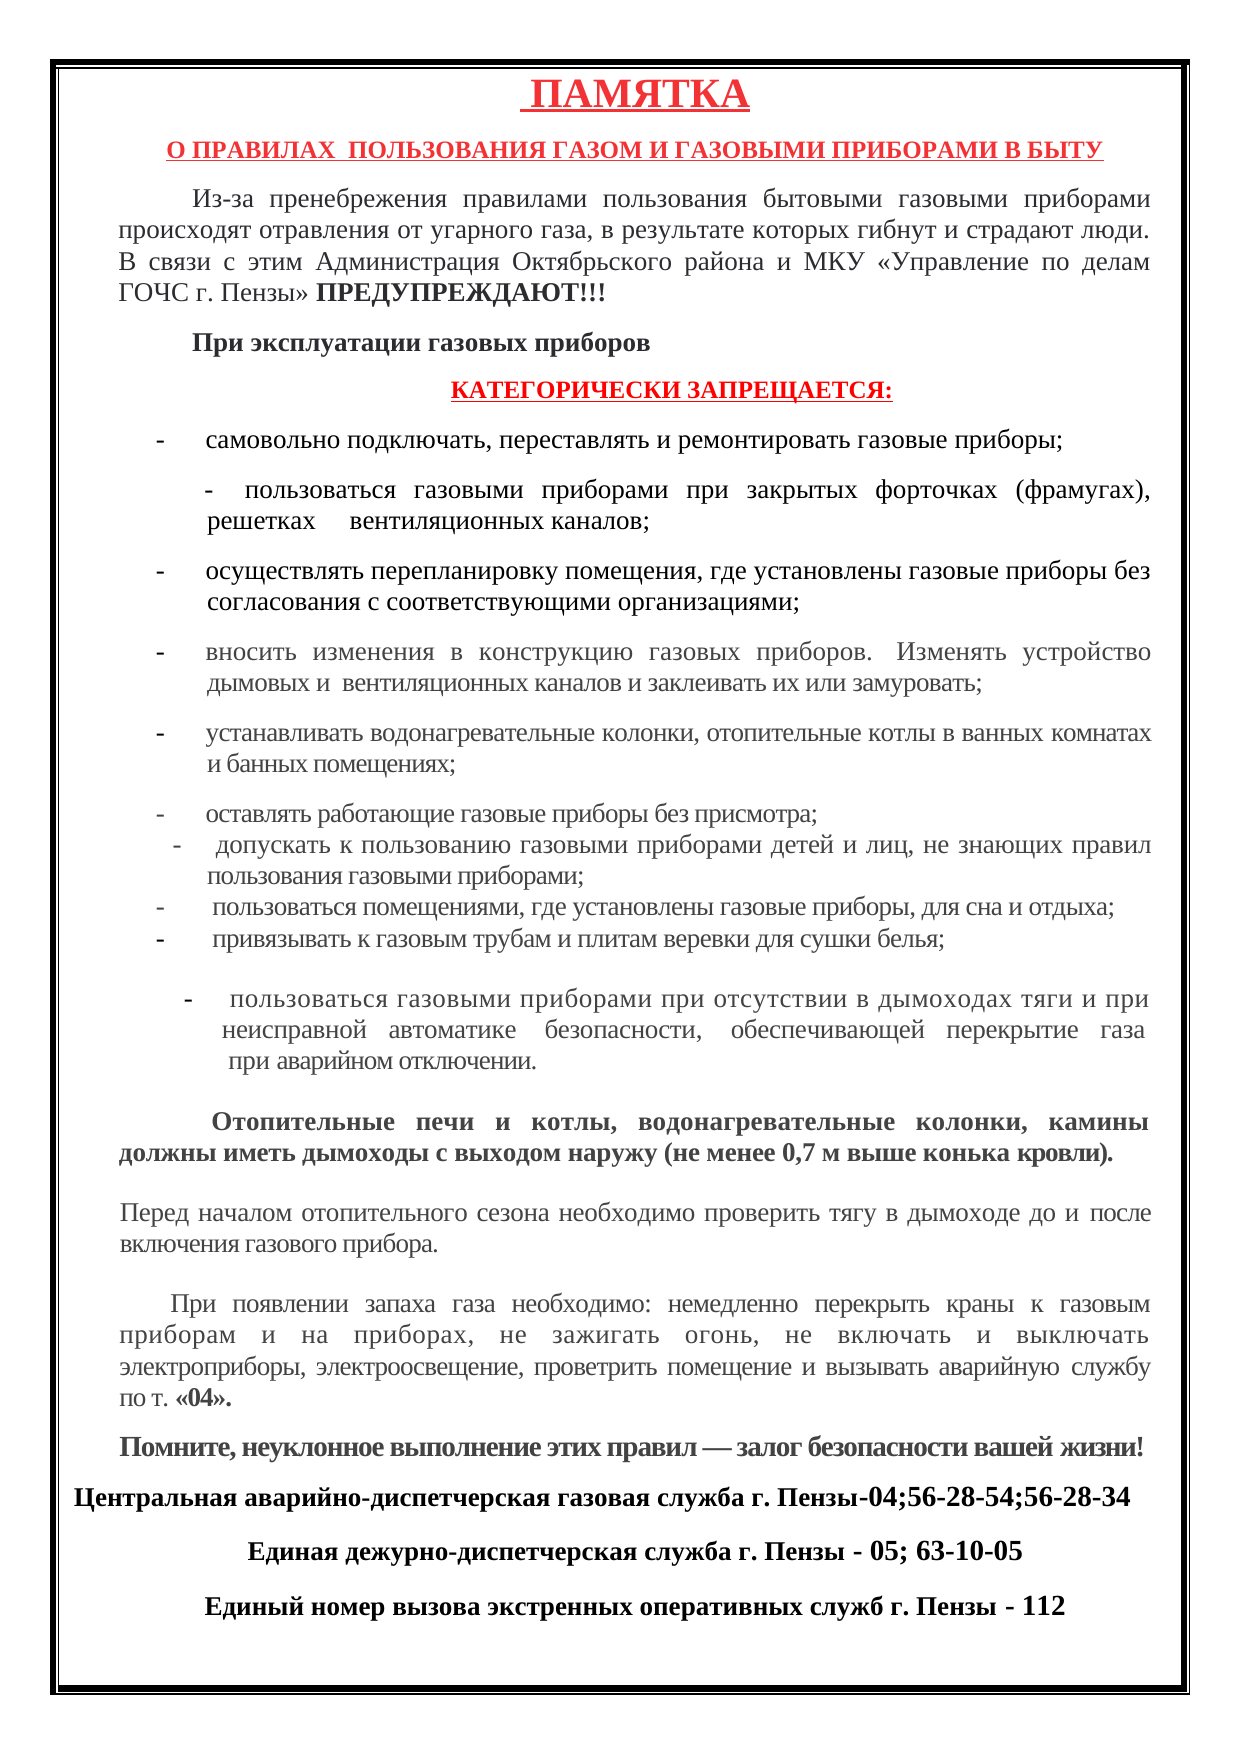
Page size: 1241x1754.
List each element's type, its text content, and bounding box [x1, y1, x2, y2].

text - устанавливать водонагревательные колонки, отопительные котлы в ванных комнатах и банных помещениях; [156, 716, 1152, 778]
text - самовольно подключать, переставлять и ремонтировать газовые приборы; [156, 423, 1152, 454]
text Перед началом отопительного сезона необходимо проверить тягу в дымоходе до и после включения газового прибора. [119, 1196, 1152, 1258]
text КАТЕГОРИЧЕСКИ ЗАПРЕЩАЕТСЯ: [118, 376, 1152, 404]
text Из-за пренебрежения правилами пользования бытовыми газовыми приборами происходят отравления от угарного газа, в результате которых гибнут и страдают люди. В связи с этим Администрация Октябрьского района и МКУ «Управление по делам ГОЧС г. Пензы» ПРЕДУПРЕЖДАЮТ!!! [118, 182, 1152, 307]
text ПАМЯТКА [118, 69, 1152, 116]
text - пользоваться помещениями, где установлены газовые приборы, для сна и отдыха; [156, 891, 1152, 922]
text - допускать к пользованию газовыми приборами детей и лиц, не знающих правил пользования газовыми приборами; [118, 828, 1152, 891]
text - оставлять работающие газовые приборы без присмотра; [156, 797, 1152, 828]
text Единый номер вызова экстренных оперативных служб г. Пензы - 112 [118, 1588, 1152, 1621]
text - пользоваться газовыми приборами при закрытых форточках (фрамугах), решетках вентиляционных каналов; [133, 473, 1152, 535]
text При появлении запаха газа необходимо: немедленно перекрыть краны к газовым приборам и на приборах, не зажигать огонь, не включать и выключать электроприборы, электроосвещение, проветрить помещение и вызывать аварийную службу по т. «04». [119, 1287, 1151, 1412]
text Помните, неуклонное выполнение этих правил — залог безопасности вашей жизни! [119, 1429, 1150, 1462]
text - вносить изменения в конструкцию газовых приборов. Изменять устройство дымовых и вентиляционных каналов и заклеивать их или замуровать; [156, 635, 1152, 697]
text Единая дежурно-диспетчерская служба г. Пензы - 05; 63-10-05 [118, 1533, 1152, 1567]
text Центральная аварийно-диспетчерская газовая служба г. Пензы-04;56-28-54;56-28-34 [74, 1479, 1152, 1512]
text Отопительные печи и котлы, водонагревательные колонки, камины должны иметь дымоходы с выходом наружу (не менее 0,7 м выше конька кровли). [119, 1104, 1150, 1167]
list - пользоваться газовыми приборами при отсутствии в дымоходах тяги и при неисправной автоматике безопасности, обеспечивающей перекрытие газа при аварийном отключении. [59, 982, 1152, 1075]
text - осуществлять перепланировку помещения, где установлены газовые приборы без согласования с соответствующими организациями; [156, 554, 1152, 616]
text О ПРАВИЛАХ ПОЛЬЗОВАНИЯ ГАЗОМ И ГАЗОВЫМИ ПРИБОРАМИ В БЫТУ [118, 135, 1152, 163]
text - привязывать к газовым трубам и плитам веревки для сушки белья; [156, 922, 1152, 953]
text При эксплуатации газовых приборов [118, 326, 1152, 357]
